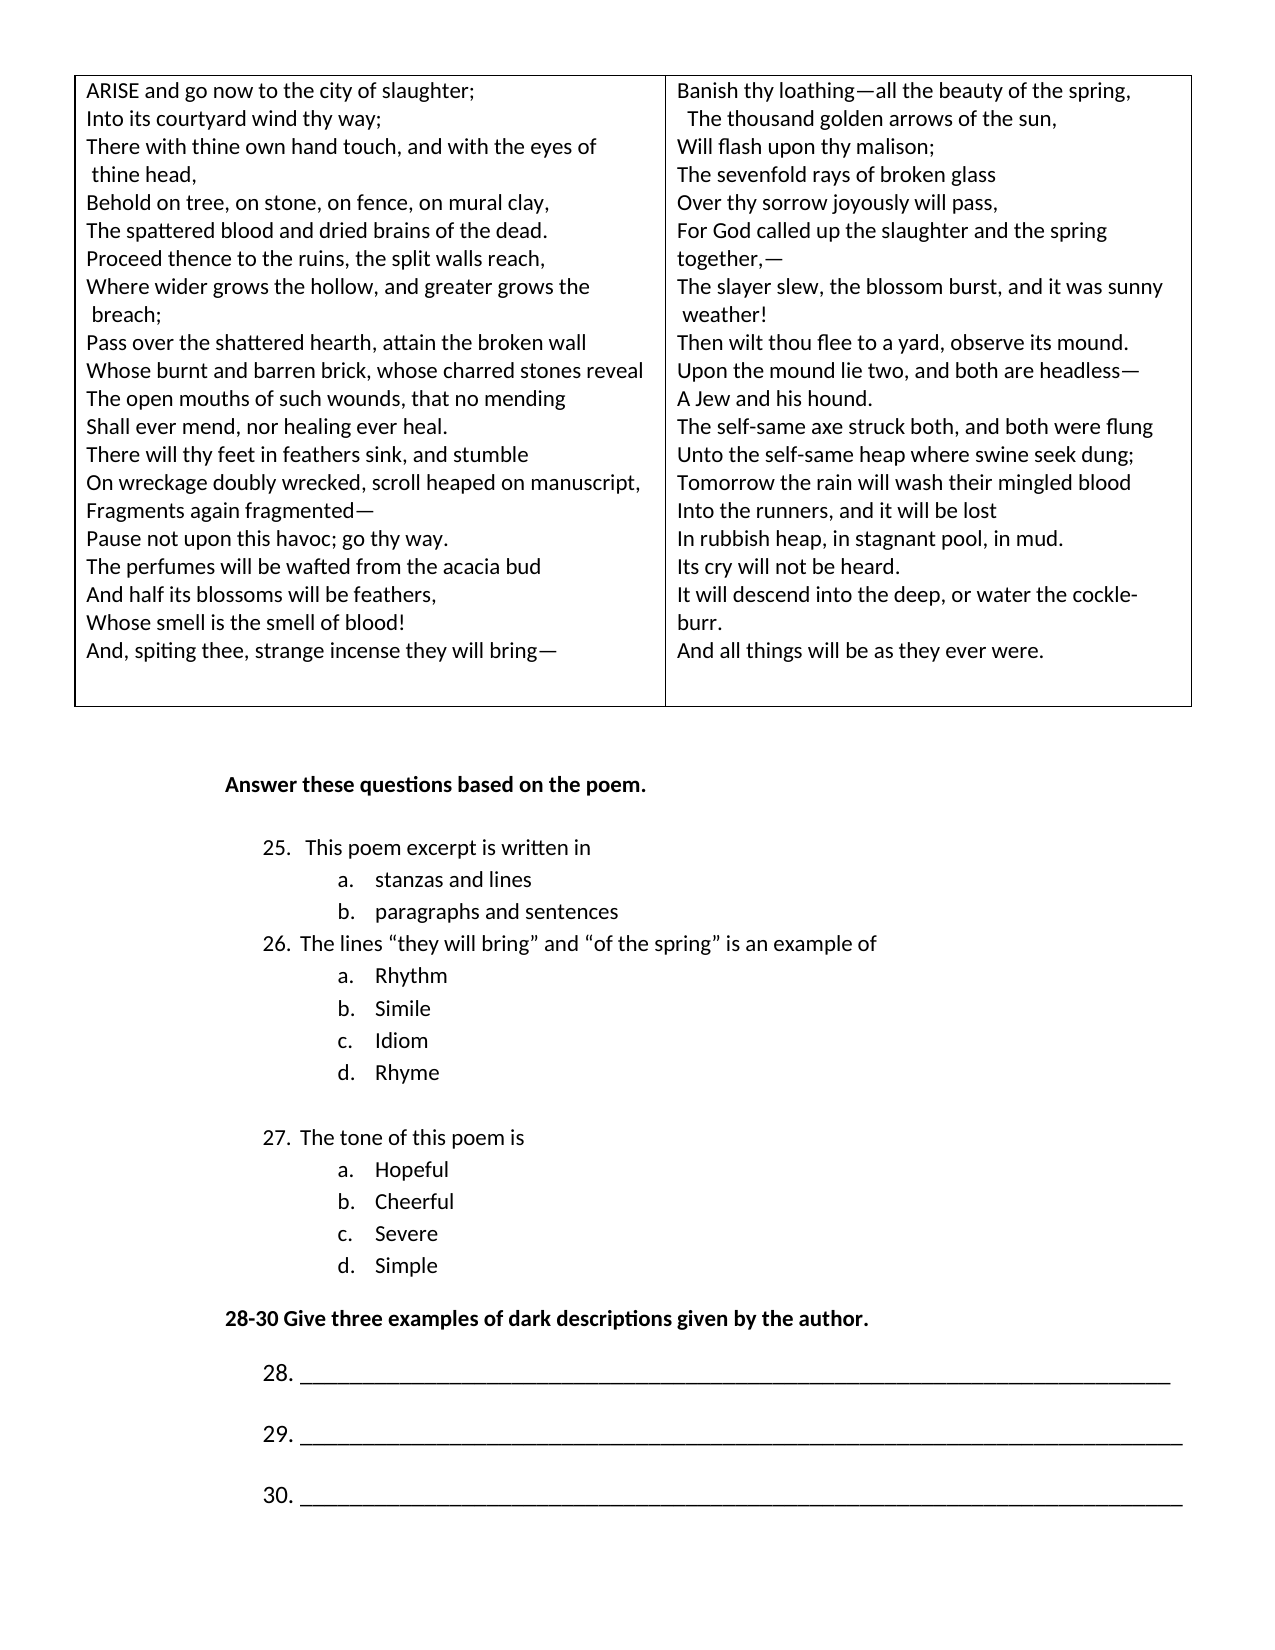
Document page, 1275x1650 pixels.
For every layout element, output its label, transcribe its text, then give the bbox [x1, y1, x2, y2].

list Rhyme [337, 1058, 1200, 1086]
table_header Banish thy loathing—all the beauty of the spring, The thousand golden arrows of the sun, Will flash upon thy malison; The sevenfold rays of broken glass Over thy sorrow joyously will pass, For God called up the slaughter and the spring together,— The slayer slew, the blossom burst, and it was sunny weather! Then wilt thou flee to a yard, observe its mound. Upon the mound lie two, and both are headless— A Jew and his hound. The self-same axe struck both, and both were flung Unto the self-same heap where swine seek dung; Tomorrow the rain will wash their mingled blood Into the runners, and it will be lost In rubbish heap, in stagnant pool, in mud. Its cry will not be heard. It will descend into the deep, or water the cockle-burr. And all things will be as they ever were. [666, 76, 1191, 706]
list stanzas and lines [337, 865, 1200, 893]
list Simile [337, 994, 1200, 1022]
list Rhythm [337, 962, 1200, 990]
list _______________________________________________________________________ [262, 1418, 1200, 1449]
list paragraphs and sentences [337, 897, 1200, 925]
list This poem excerpt is written in [262, 833, 1200, 861]
list Simple [337, 1251, 1200, 1279]
list The lines “they will bring” and “of the spring” is an example of [262, 929, 1200, 957]
table_header ARISE and go now to the city of slaughter; Into its courtyard wind thy way; There with thine own hand touch, and with the eyes of thine head, Behold on tree, on stone, on fence, on mural clay, The spattered blood and dried brains of the dead. Proceed thence to the ruins, the split walls reach, Where wider grows the hollow, and greater grows the breach; Pass over the shattered hearth, attain the broken wall Whose burnt and barren brick, whose charred stones reveal The open mouths of such wounds, that no mending Shall ever mend, nor healing ever heal. There will thy feet in feathers sink, and stumble On wreckage doubly wrecked, scroll heaped on manuscript, Fragments again fragmented— Pause not upon this havoc; go thy way. The perfumes will be wafted from the acacia bud And half its blossoms will be feathers, Whose smell is the smell of blood! And, spiting thee, strange incense they will bring— [76, 76, 665, 706]
list _______________________________________________________________________ [262, 1479, 1200, 1510]
list ______________________________________________________________________ [262, 1357, 1200, 1388]
text 28-30 Give three examples of dark descriptions given by the author. [225, 1304, 1200, 1332]
list The tone of this poem is [262, 1123, 1200, 1151]
list Hopeful [337, 1155, 1200, 1183]
text Answer these questions based on the poem. [225, 770, 1200, 798]
list Idiom [337, 1026, 1200, 1054]
list Severe [337, 1219, 1200, 1247]
list Cheerful [337, 1187, 1200, 1215]
